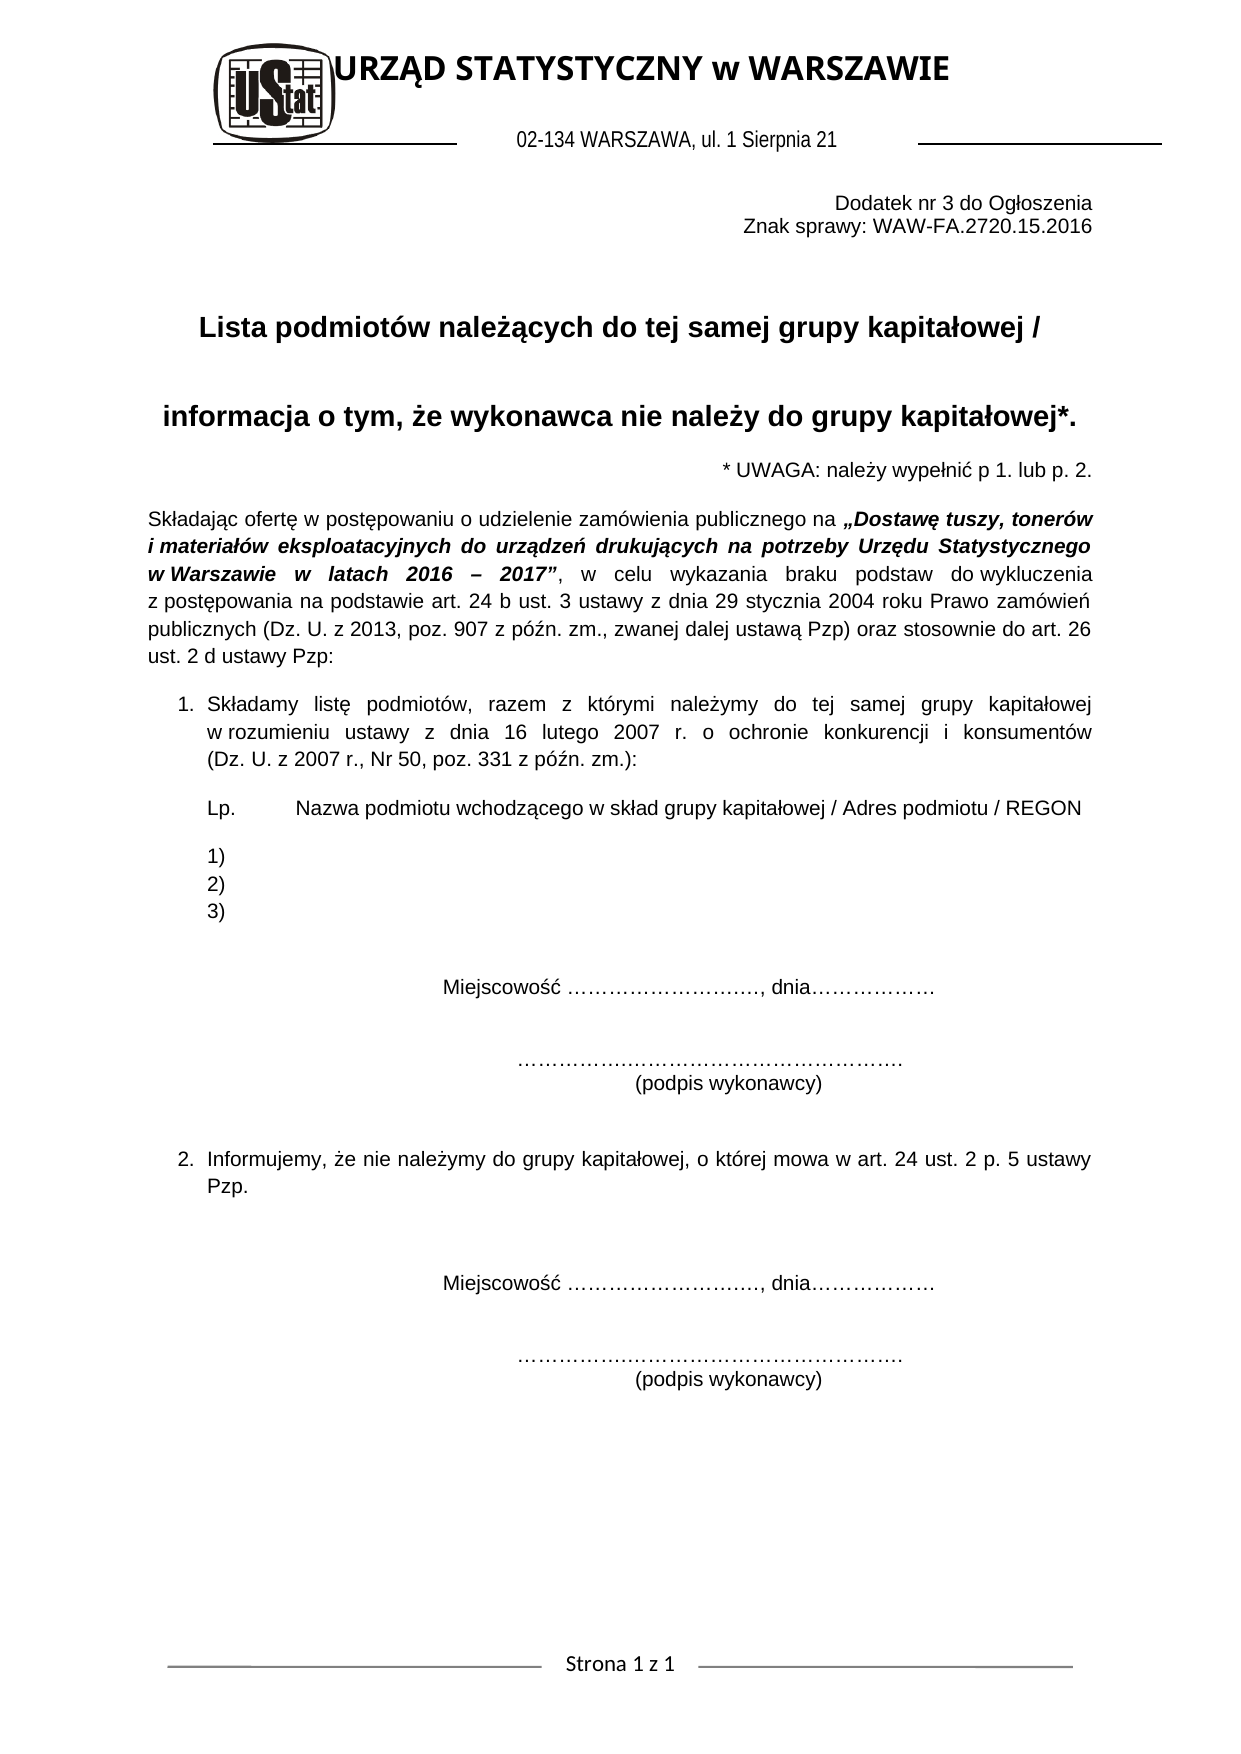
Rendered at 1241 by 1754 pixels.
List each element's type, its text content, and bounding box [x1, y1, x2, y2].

text Lista podmiotów należących do tej samej grupy kapitałowej / [148, 310, 1092, 344]
text (podpis wykonawcy) [185, 1366, 1092, 1390]
list Składamy listę podmiotów, razem z którymi należymy do tej samej grupy kapitałowej w rozumieniu ustawy z dnia 16 lutego 2007 r. o ochronie konkurencji i konsumentów (Dz. U. z 2007 r., Nr 50, poz. 331 z późn. zm.): [177, 692, 1092, 771]
text Miejscowość …………………….…, dnia……………… [406, 975, 1092, 999]
text Miejscowość …………………….…, dnia……………… [406, 1271, 1092, 1294]
list Informujemy, że nie należymy do grupy kapitałowej, o której mowa w art. 24 ust. 2 p. 5 ustawy Pzp. [177, 1146, 1092, 1198]
text Składając ofertę w postępowaniu o udzielenie zamówienia publicznego na „Dostawę tuszy, tonerów i materiałów eksploatacyjnych do urządzeń drukujących na potrzeby Urzędu Statystycznego w Warszawie w latach 2016 – 2017”, w celu wykazania braku podstaw do wykluczenia z postępowania na podstawie art. 24 b ust. 3 ustawy z dnia 29 stycznia 2004 roku Prawo zamówień publicznych (Dz. U. z 2013, poz. 907 z późn. zm., zwanej dalej ustawą Pzp) oraz stosownie do art. 26 ust. 2 d ustawy Pzp: [148, 506, 1092, 668]
text informacja o tym, że wykonawca nie należy do grupy kapitałowej*. [148, 399, 1092, 432]
text Lp. Nazwa podmiotu wchodzącego w skład grupy kapitałowej / Adres podmiotu / REGON [207, 796, 1092, 819]
text …………….…………………………………. [444, 1342, 1092, 1366]
text …………….…………………………………. [444, 1047, 1092, 1071]
text * UWAGA: należy wypełnić p 1. lub p. 2. [148, 458, 1092, 482]
picture [213, 43, 336, 143]
text (podpis wykonawcy) [185, 1071, 1092, 1094]
